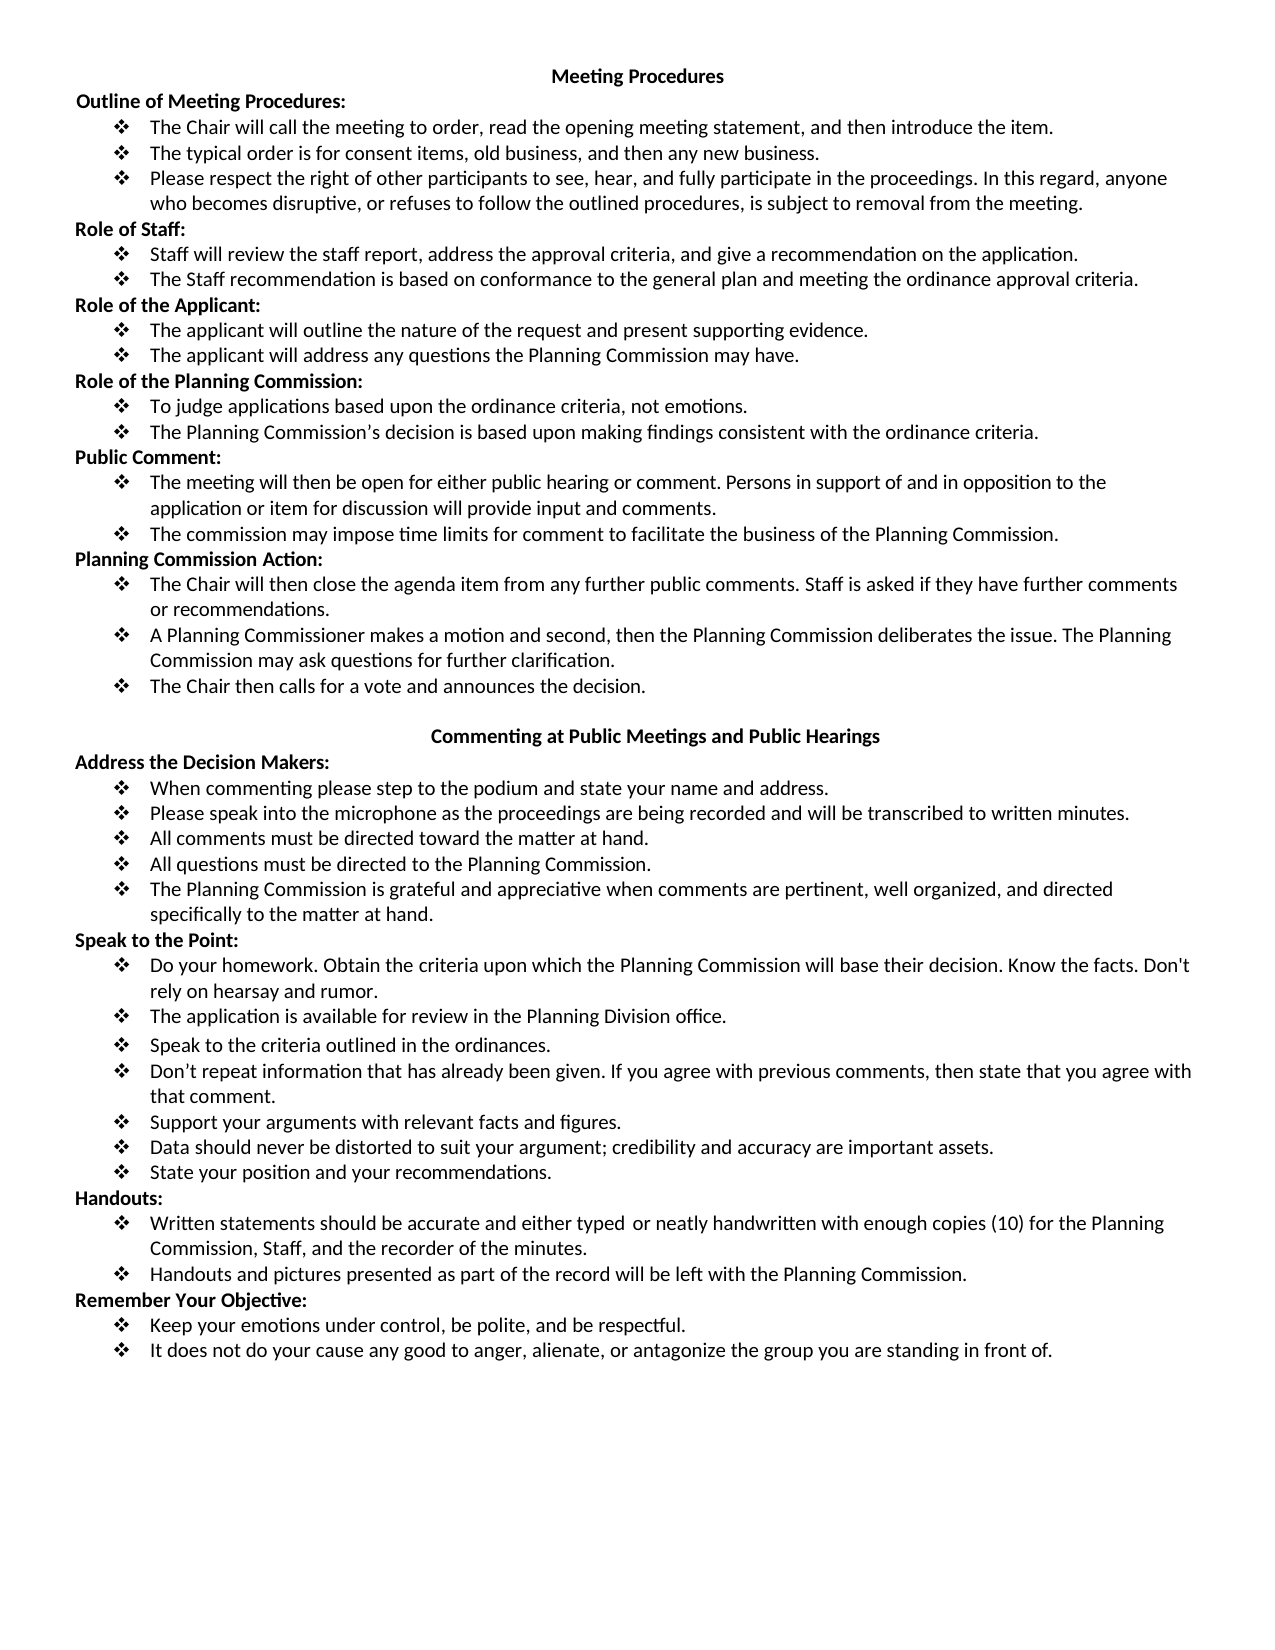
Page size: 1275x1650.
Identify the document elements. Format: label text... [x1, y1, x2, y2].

text Speak to the Point: [75, 927, 1246, 953]
list Keep your emotions under control, be polite, and be respectful. [112, 1312, 1246, 1337]
list To judge applications based upon the ordinance criteria, not emotions. [112, 393, 1246, 419]
list The Planning Commission’s decision is based upon making findings consistent with the ordinance criteria. [112, 419, 1246, 444]
list The Planning Commission is grateful and appreciative when comments are pertinent, well organized, and directed specifically to the matter at hand. [112, 876, 1197, 927]
list The meeting will then be open for either public hearing or comment. Persons in support of and in opposition to the application or item for discussion will provide input and comments. [112, 469, 1197, 520]
text Outline of Meeting Procedures: [75, 88, 347, 114]
text Remember Your Objective: [75, 1287, 1246, 1312]
list The Chair will call the meeting to order, read the opening meeting statement, and then introduce the item. [112, 114, 1246, 139]
text Planning Commission Action: [75, 546, 1246, 571]
list The Staff recommendation is based on conformance to the general plan and meeting the ordinance approval criteria. [112, 267, 1246, 292]
text Handouts: [75, 1186, 1246, 1211]
list All comments must be directed toward the matter at hand. [112, 825, 1246, 851]
text Commenting at Public Meetings and Public Hearings [431, 723, 1246, 749]
list It does not do your cause any good to anger, alienate, or antagonize the group you are standing in front of. [112, 1337, 1246, 1362]
text Role of the Planning Commission: [75, 368, 1246, 393]
list All questions must be directed to the Planning Commission. [112, 851, 1246, 876]
list Speak to the criteria outlined in the ordinances. [112, 1032, 1246, 1058]
list Written statements should be accurate and either typed or neatly handwritten with enough copies (10) for the Planning Commission, Staff, and the recorder of the minutes. [112, 1211, 1198, 1261]
list Don’t repeat information that has already been given. If you agree with previous comments, then state that you agree with that comment. [112, 1058, 1197, 1109]
text Role of the Applicant: [75, 292, 1246, 317]
list Please respect the right of other participants to see, hear, and fully participate in the proceedings. In this regard, anyone who becomes disruptive, or refuses to follow the outlined procedures, is subject to removal from the meeting. [112, 165, 1197, 216]
list The commission may impose time limits for comment to facilitate the business of the Planning Commission. [112, 521, 1246, 546]
list The typical order is for consent items, old business, and then any new business. [112, 140, 1246, 165]
list The Chair will then close the agenda item from any further public comments. Staff is asked if they have further comments or recommendations. [112, 571, 1196, 622]
list The application is available for review in the Planning Division office. [112, 1003, 1246, 1029]
list When commenting please step to the podium and state your name and address. [112, 775, 1246, 800]
list Handouts and pictures presented as part of the record will be left with the Planning Commission. [112, 1261, 1246, 1286]
list The applicant will address any questions the Planning Commission may have. [112, 343, 1246, 368]
list Do your homework. Obtain the criteria upon which the Planning Commission will base their decision. Know the facts. Don't rely on hearsay and rumor. [112, 953, 1196, 1003]
list The Chair then calls for a vote and announces the decision. [112, 673, 1246, 698]
list The applicant will outline the nature of the request and present supporting evidence. [112, 317, 1246, 343]
list State your position and your recommendations. [112, 1159, 1246, 1185]
text Role of Staff: [75, 216, 1246, 241]
list A Planning Commissioner makes a motion and second, then the Planning Commission deliberates the issue. The Planning Commission may ask questions for further clarification. [112, 622, 1197, 673]
list Staff will review the staff report, address the approval criteria, and give a recommendation on the application. [112, 242, 1246, 267]
list Data should never be distorted to suit your argument; credibility and accuracy are important assets. [112, 1134, 1246, 1159]
text Meeting Procedures [75, 63, 1199, 88]
text Public Comment: [75, 444, 1246, 469]
list Please speak into the microphone as the proceedings are being recorded and will be transcribed to written minutes. [112, 800, 1246, 825]
text Address the Decision Makers: [75, 749, 1246, 774]
list Support your arguments with relevant facts and figures. [112, 1109, 1246, 1134]
